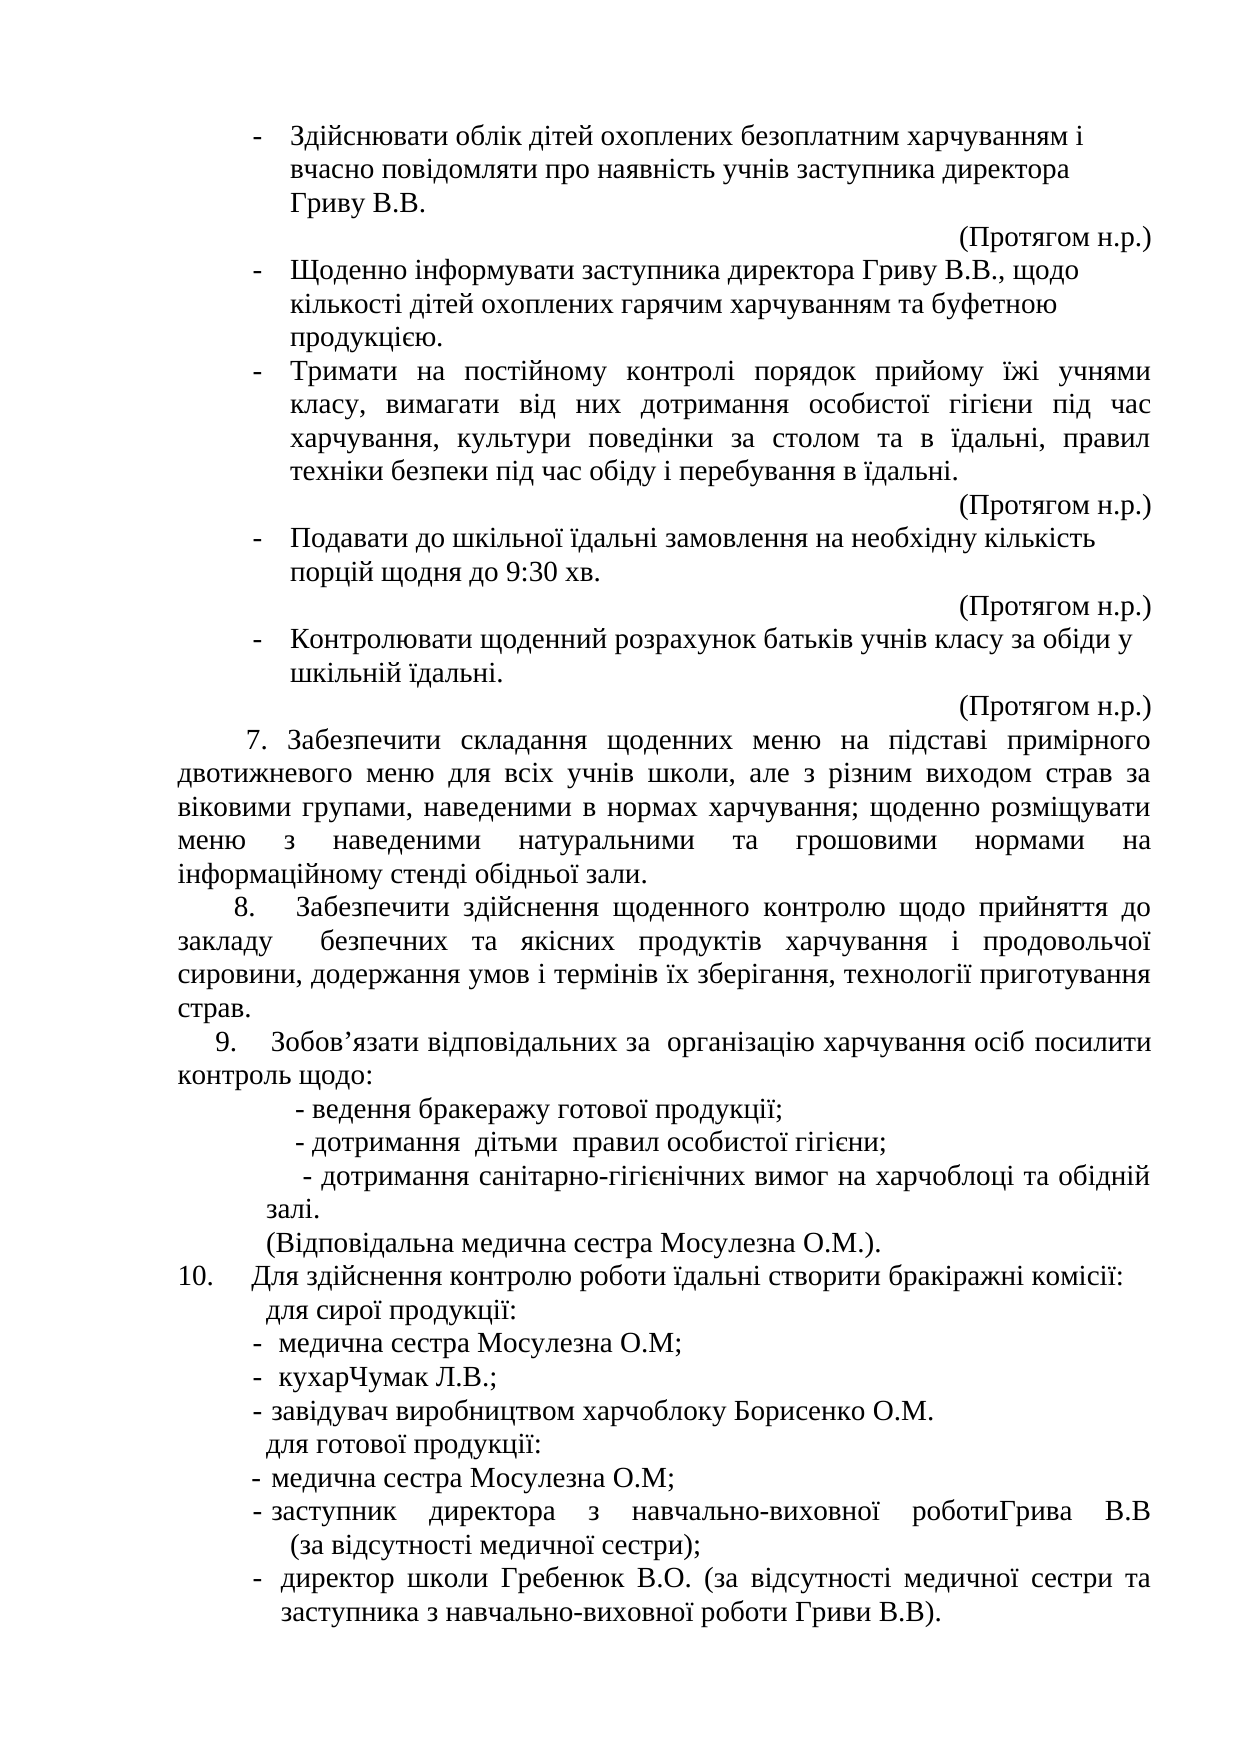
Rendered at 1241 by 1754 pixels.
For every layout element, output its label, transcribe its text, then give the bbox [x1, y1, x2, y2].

list (Протягом н.р.) [252, 487, 1152, 521]
text (Відповідальна медична сестра Мосулезна О.М.). [266, 1225, 1152, 1258]
list (Протягом н.р.) [252, 688, 1152, 722]
text 7. Забезпечити складання щоденних меню на підставі примірного двотижневого меню для всіх учнів школи, але з різним виходом страв за віковими групами, наведеними в нормах харчування; щоденно розміщувати меню з наведеними натуральними та грошовими нормами на інформаційному стенді обідньої зали. [177, 722, 1152, 889]
list кухарЧумак Л.В.; [252, 1359, 1152, 1393]
list (Протягом н.р.) [252, 219, 1152, 252]
text - дотримання дітьми правил особистої гігієни; [266, 1124, 1152, 1158]
list заступник директора з навчально-виховної роботиГрива В.В (за відсутності медичної сестри); [252, 1493, 1152, 1560]
list медична сестра Мосулезна О.М; [252, 1326, 1152, 1359]
text - ведення бракеражу готової продукції; [266, 1091, 1152, 1124]
list медична сестра Мосулезна О.М; [251, 1460, 1152, 1493]
text 10. Для здійснення контролю роботи їдальні створити бракіражні комісії: [177, 1258, 1152, 1292]
list директор школи Гребенюк В.О. (за відсутності медичної сестри та заступника з навчально-виховної роботи Гриви В.В). [252, 1560, 1152, 1627]
list Щоденно інформувати заступника директора Гриву В.В., щодо кількості дітей охоплених гарячим харчуванням та буфетною продукцією. [252, 252, 1152, 353]
list Тримати на постійному контролі порядок прийому їжі учнями класу, вимагати від них дотримання особистої гігієни під час харчування, культури поведінки за столом та в їдальні, правил техніки безпеки під час обіду і перебування в їдальні. [252, 353, 1152, 487]
list Здійснювати облік дітей охоплених безоплатним харчуванням і вчасно повідомляти про наявність учнів заступника директора Гриву В.В. [252, 118, 1152, 219]
list для готової продукції: [266, 1426, 1152, 1460]
list Подавати до шкільної їдальні замовлення на необхідну кількість порцій щодня до 9:30 хв. [252, 521, 1152, 588]
text 9. Зобов’язати відповідальних за організацію харчування осіб посилити контроль щодо: [177, 1024, 1152, 1091]
text для сирої продукції: [266, 1292, 1152, 1326]
list завідувач виробництвом харчоблоку Борисенко О.М. [252, 1393, 1152, 1426]
list Контролювати щоденний розрахунок батьків учнів класу за обіди у шкільній їдальні. [252, 621, 1152, 688]
text 8. Забезпечити здійснення щоденного контролю щодо прийняття до закладу безпечних та якісних продуктів харчування і продовольчої сировини, додержання умов і термінів їх зберігання, технології приготування страв. [177, 889, 1152, 1024]
list (Протягом н.р.) [252, 588, 1152, 621]
text - дотримання санітарно-гігієнічних вимог на харчоблоці та обідній залі. [266, 1158, 1152, 1225]
